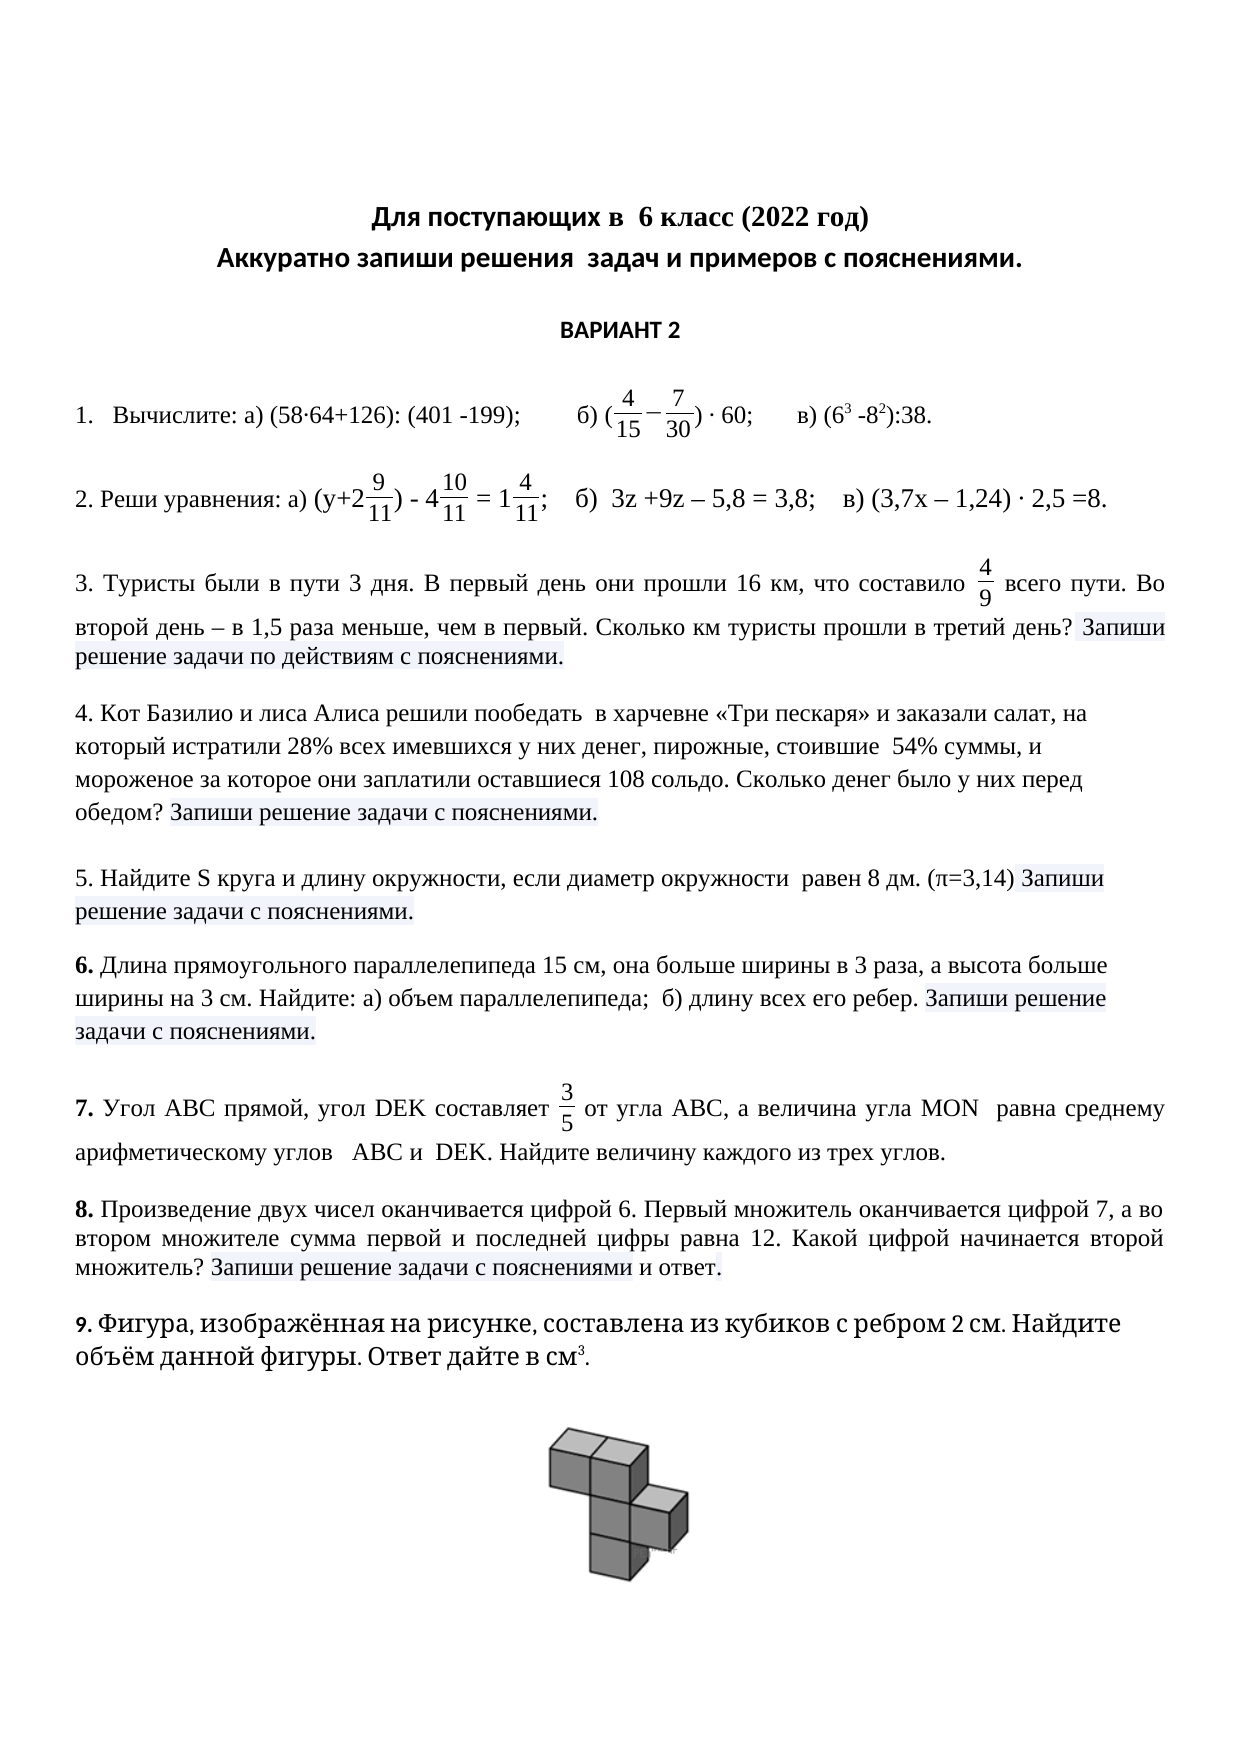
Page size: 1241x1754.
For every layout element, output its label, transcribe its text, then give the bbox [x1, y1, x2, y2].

text 6. Длина прямоугольного параллелепипеда 15 см, она больше ширины в 3 раза, а высота больше ширины на 3 см. Найдите: а) объем параллелепипеда; б) длину всех его ребер. Запиши решение задачи с пояснениями. [75, 950, 1165, 1045]
text Аккуратно запиши решения задач и примеров с пояснениями. [75, 239, 1165, 274]
text 3. Туристы были в пути 3 дня. В первый день они прошли 16 км, что составило всего пути. Во второй день – в 1,5 раза меньше, чем в первый. Сколько км туристы прошли в третий день? Запиши решение задачи по действиям с пояснениями. [75, 553, 1165, 669]
text 9. Фигура, изображённая на рисунке, составлена из кубиков с ребром 2 см. Найдите объём данной фигуры. Ответ дайте в см3. [75, 1309, 1165, 1371]
text 4. Кот Базилио и лиса Алиса решили пообедать в харчевне «Три пескаря» и заказали салат, на который истратили 28% всех имевшихся у них денег, пирожные, стоившие 54% суммы, и мороженое за которое они заплатили оставшиеся 108 сольдо. Сколько денег было у них перед обедом? Запиши решение задачи с пояснениями. [75, 698, 1165, 826]
list Вычислите: а) (58∙64+126): (401 -199); б) () ∙ 60; в) (63 -82):38. [75, 385, 1165, 444]
text Для поступающих в 6 класс (2022 год) [75, 198, 1165, 233]
text ВАРИАНТ 2 [75, 315, 1165, 345]
picture [545, 1425, 695, 1594]
text 5. Найдите S круга и длину окружности, если диаметр окружности равен 8 дм. (π=3,14) Запиши решение задачи с пояснениями. [75, 863, 1165, 925]
text 2. Реши уравнения: а) (у+2) - 4 = 1; б) 3z +9z – 5,8 = 3,8; в) (3,7x – 1,24) ∙ 2,5 =8. [75, 469, 1165, 528]
text 7. Угол ABC прямой, угол DEK составляет от угла ABC, а величина угла MON равна среднему арифметическому углов ABC и DEK. Найдите величину каждого из трех углов. [75, 1078, 1165, 1166]
text 8. Произведение двух чисел оканчивается цифрой 6. Первый множитель оканчивается цифрой 7, а во втором множителе сумма первой и последней цифры равна 12. Какой цифрой начинается второй множитель? Запиши решение задачи с пояснениями и ответ. [75, 1194, 1165, 1281]
